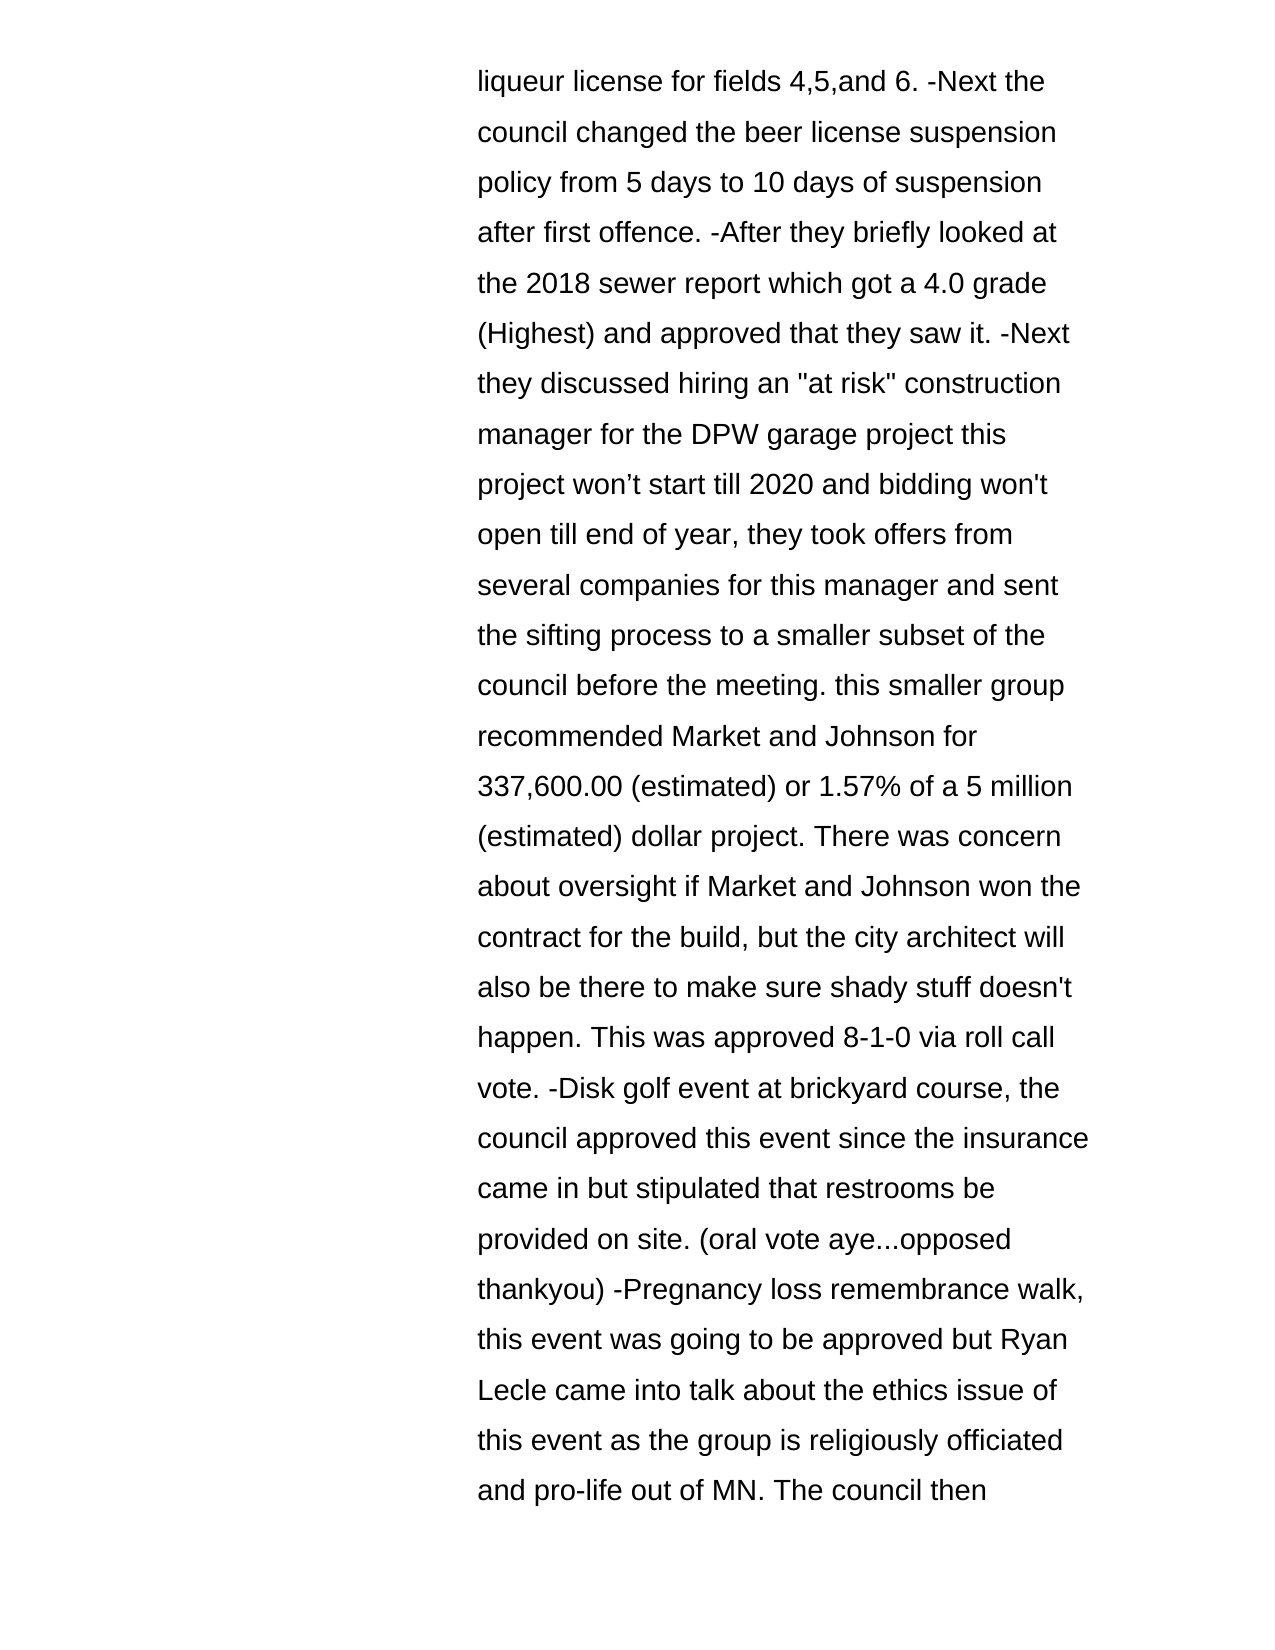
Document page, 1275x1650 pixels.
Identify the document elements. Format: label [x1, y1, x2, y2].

list [439, 64, 1090, 1507]
